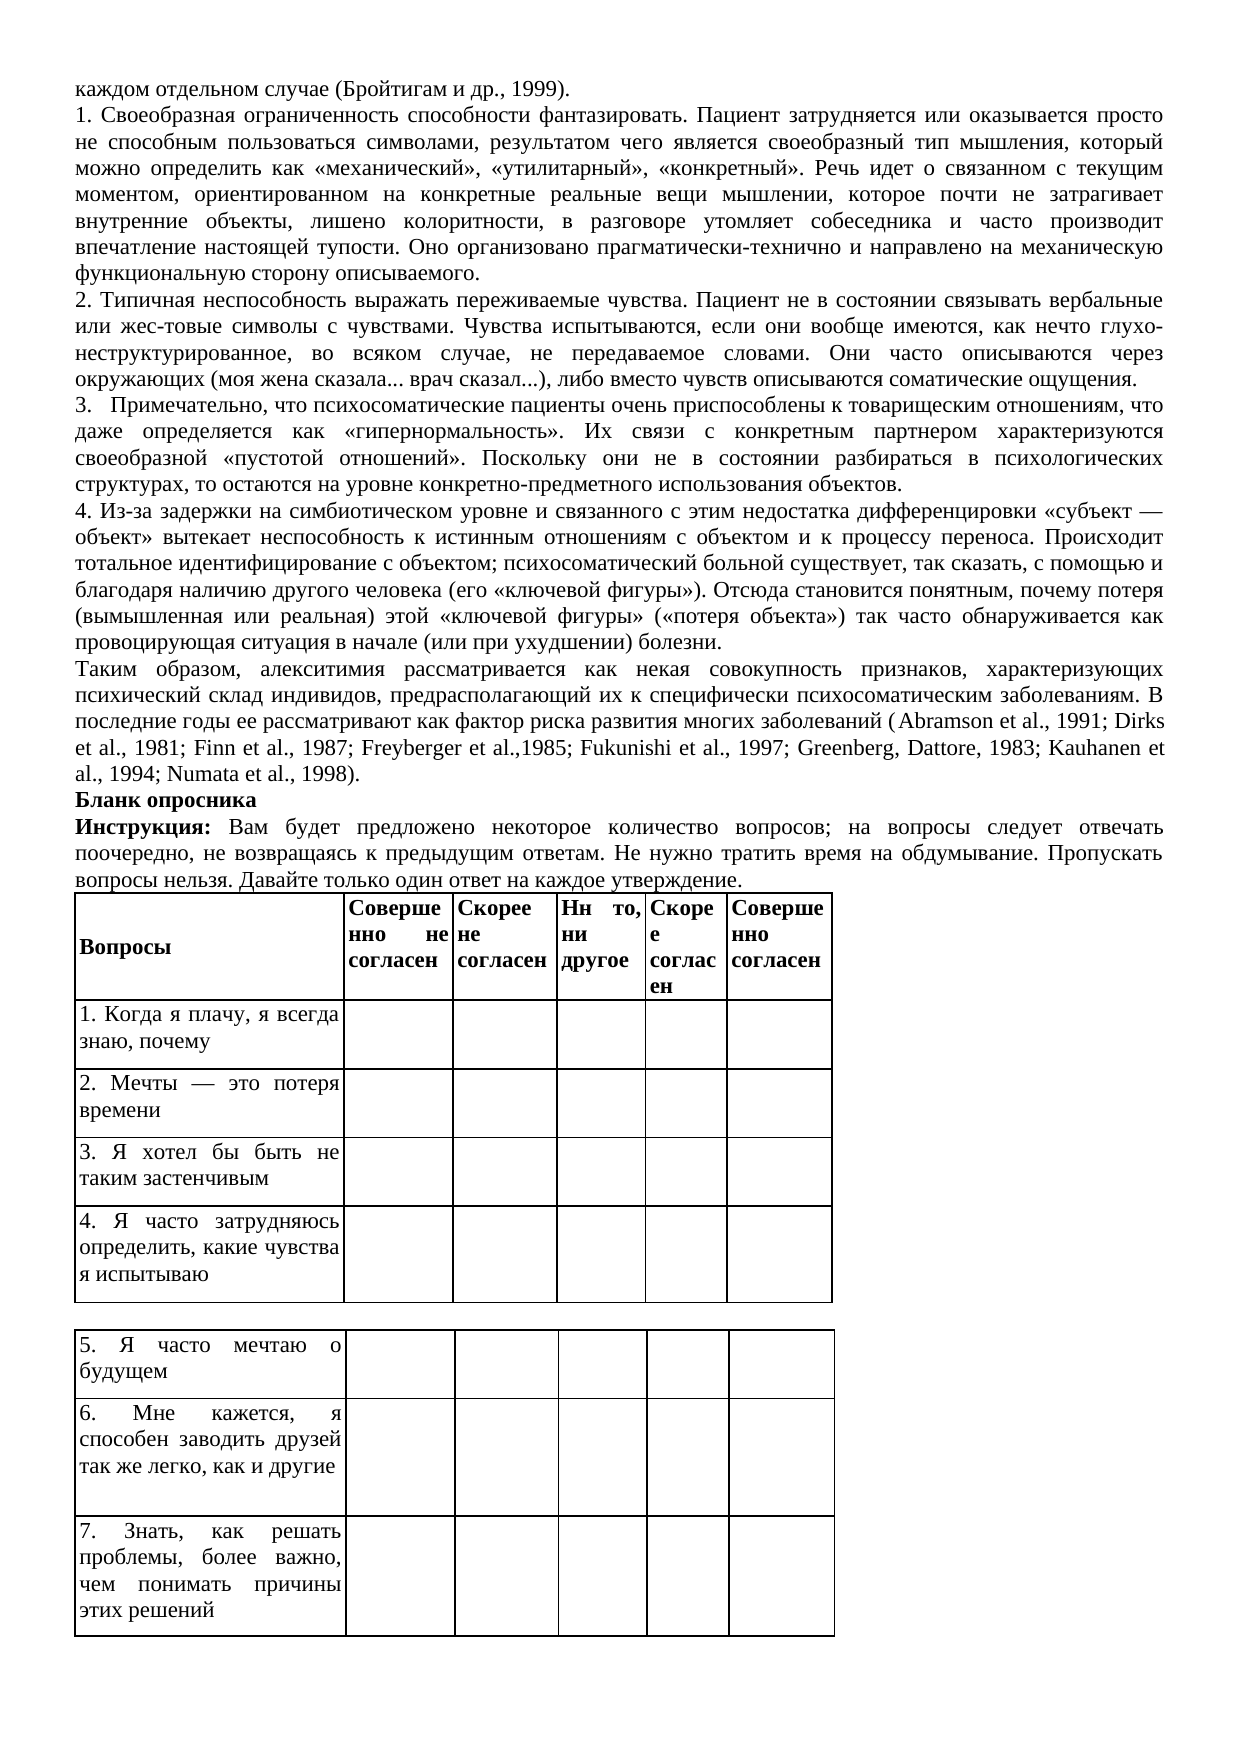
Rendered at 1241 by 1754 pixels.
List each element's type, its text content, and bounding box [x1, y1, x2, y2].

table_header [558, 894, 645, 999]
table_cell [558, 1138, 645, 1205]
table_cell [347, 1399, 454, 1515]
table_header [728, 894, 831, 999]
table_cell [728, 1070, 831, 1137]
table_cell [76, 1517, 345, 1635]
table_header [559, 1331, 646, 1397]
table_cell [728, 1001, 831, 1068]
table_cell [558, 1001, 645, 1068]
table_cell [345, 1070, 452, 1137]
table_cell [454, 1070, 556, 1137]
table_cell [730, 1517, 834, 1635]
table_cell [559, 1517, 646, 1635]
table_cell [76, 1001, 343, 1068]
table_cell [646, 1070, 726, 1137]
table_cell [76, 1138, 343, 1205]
text 2. Типичная неспособность выражать переживаемые чувства. Пациент не в состоянии связывать вербальные или жес-товые символы с чувствами. Чувства испытываются, если они вообще имеются, как нечто глухо-неструктурированное, во всяком случае, не передаваемое словами. Они часто описываются через окружающих (моя жена сказала... врач сказал...), либо вместо чувств описываются соматические ощущения. [75, 286, 1165, 391]
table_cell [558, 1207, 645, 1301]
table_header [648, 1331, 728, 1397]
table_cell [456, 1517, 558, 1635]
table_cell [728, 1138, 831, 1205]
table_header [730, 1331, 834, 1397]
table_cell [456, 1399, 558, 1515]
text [75, 75, 1165, 101]
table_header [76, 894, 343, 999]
text 1. Своеобразная ограниченность способности фантазировать. Пациент затрудняется или оказывается просто не способным пользоваться символами, результатом чего является своеобразный тип мышления, который можно определить как «механический», «утилитарный», «конкретный». Речь идет о связанном с текущим моментом, ориентированном на конкретные реальные вещи мышлении, которое почти не затрагивает внутренние объекты, лишено колоритности, в разговоре утомляет собеседника и часто производит впечатление настоящей тупости. Оно организовано прагматически-технично и направлено на механическую функциональную сторону описываемого. [75, 101, 1165, 286]
text Таким образом, алекситимия рассматривается как некая совокупность признаков, характеризующих психический склад индивидов, предрасполагающий их к специфически психосоматическим заболеваниям. В последние годы ее рассматривают как фактор риска развития многих заболеваний (Abramson et al., 1991; Dirks et al., 1981; Finn et al., 1987; Freyberger et al.,1985; Fukunishi et al., 1997; Greenberg, Dattore, 1983; Kauhanen et al., 1994; Numata et al., 1998). [75, 655, 1165, 787]
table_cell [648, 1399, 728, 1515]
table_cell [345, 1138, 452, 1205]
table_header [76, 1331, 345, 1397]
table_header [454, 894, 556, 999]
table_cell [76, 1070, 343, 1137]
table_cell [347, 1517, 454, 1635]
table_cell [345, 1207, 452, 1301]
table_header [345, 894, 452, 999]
text 3. Примечательно, что психосоматические пациенты очень приспособлены к товарищеским отношениям, что даже определяется как «гипернормальность». Их связи с конкретным партнером характеризуются своеобразной «пустотой отношений». Поскольку они не в состоянии разбираться в психологических структурах, то остаются на уровне конкретно-предметного использования объектов. [75, 391, 1165, 497]
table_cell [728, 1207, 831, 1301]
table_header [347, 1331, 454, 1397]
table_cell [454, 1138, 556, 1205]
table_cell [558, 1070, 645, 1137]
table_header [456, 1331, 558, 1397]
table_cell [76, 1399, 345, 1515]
text 4. Из-за задержки на симбиотическом уровне и связанного с этим недостатка дифференцировки «субъект — объект» вытекает неспособность к истинным отношениям с объектом и к процессу переноса. Происходит тотальное идентифицирование с объектом; психосоматический больной существует, так сказать, с помощью и благодаря наличию другого человека (его «ключевой фигуры»). Отсюда становится понятным, почему потеря (вымышленная или реальная) этой «ключевой фигуры» («потеря объекта») так часто обнаруживается как провоцирующая ситуация в начале (или при ухудшении) болезни. [75, 497, 1165, 655]
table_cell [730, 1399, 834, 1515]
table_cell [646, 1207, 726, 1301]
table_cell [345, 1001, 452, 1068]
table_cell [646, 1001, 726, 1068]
text Бланк опросника [75, 787, 1165, 813]
text Инструкция: Вам будет предложено некоторое количество вопросов; на вопросы следует отвечать поочередно, не возвращаясь к предыдущим ответам. Не нужно тратить время на обдумывание. Пропускать вопросы нельзя. Давайте только один ответ на каждое утверждение. [75, 813, 1165, 892]
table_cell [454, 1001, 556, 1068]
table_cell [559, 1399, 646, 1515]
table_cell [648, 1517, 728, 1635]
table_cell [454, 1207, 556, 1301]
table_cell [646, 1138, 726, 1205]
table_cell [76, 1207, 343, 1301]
